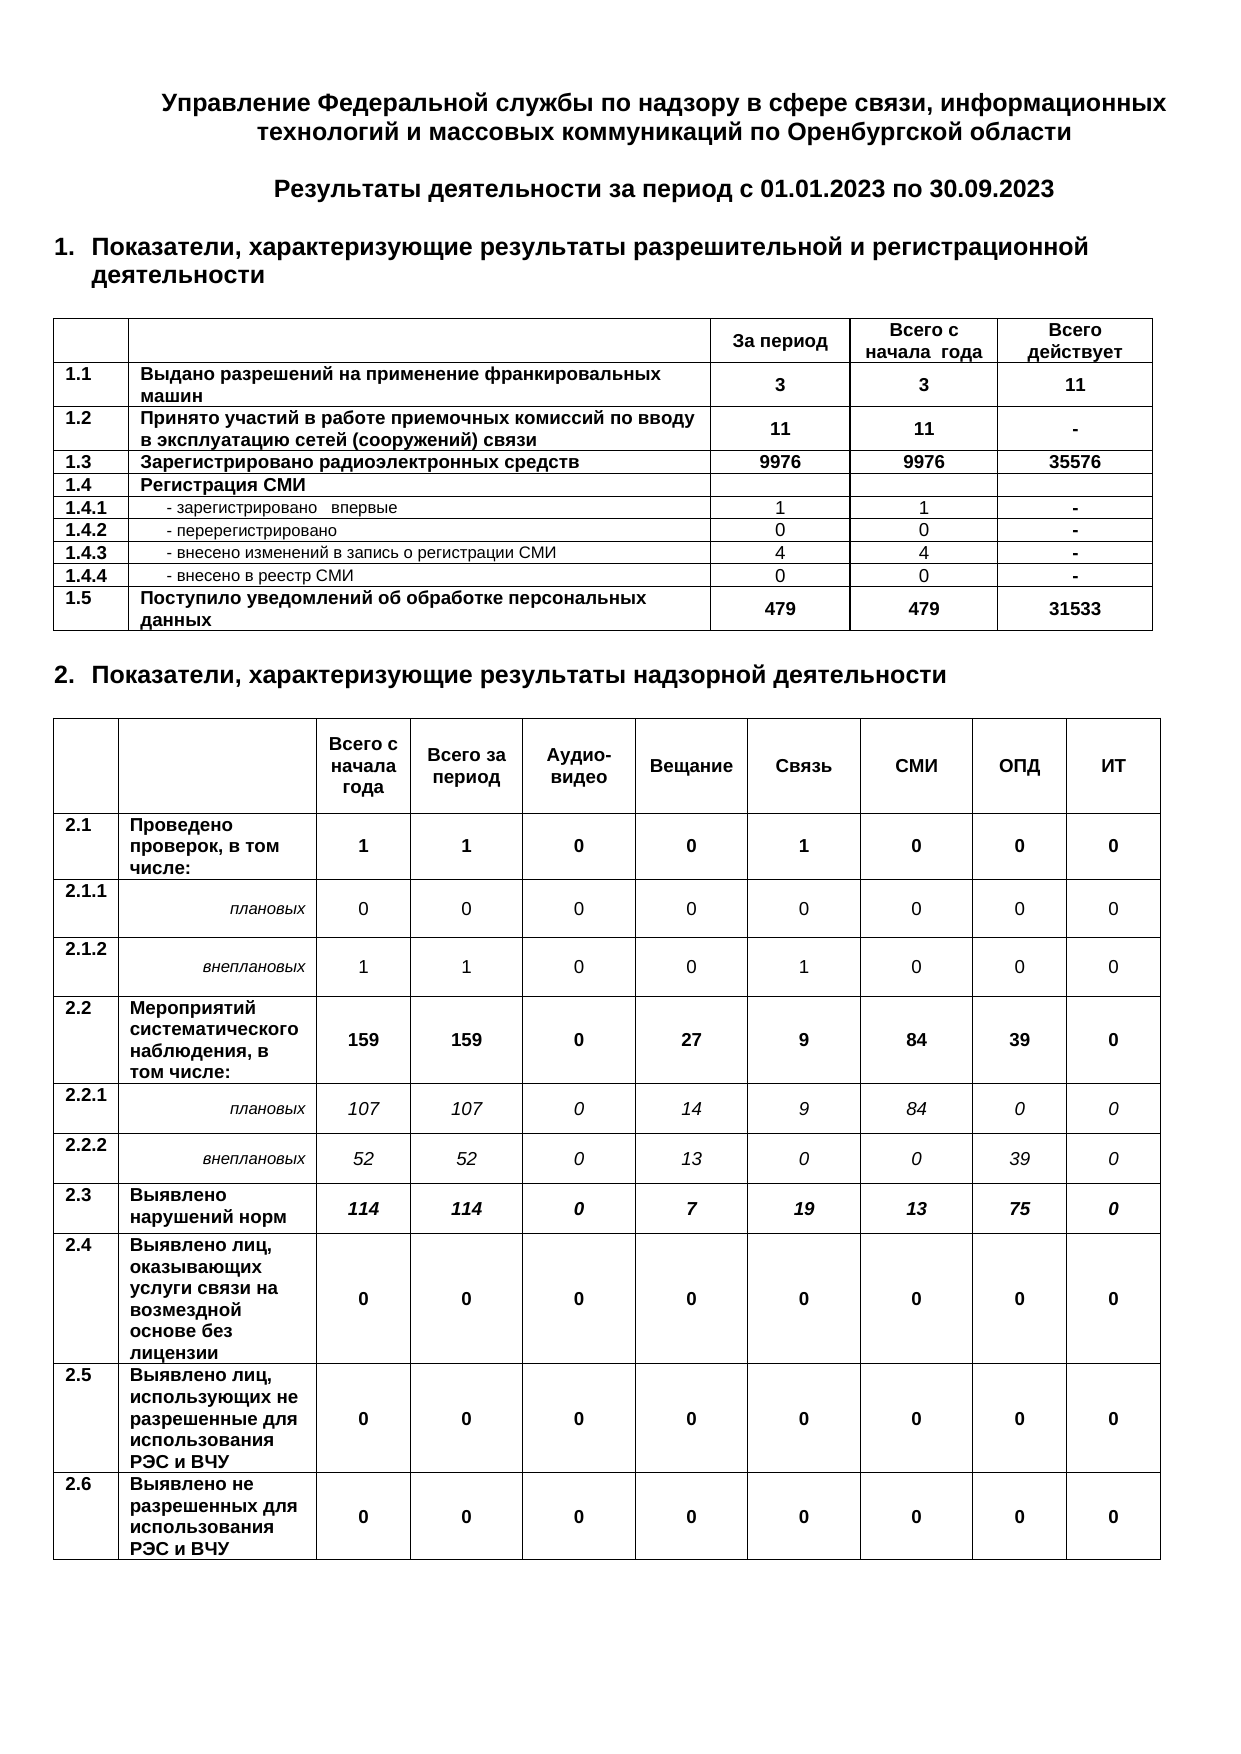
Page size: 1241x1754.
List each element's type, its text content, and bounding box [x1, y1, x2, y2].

table_cell 2.1.1 [54, 880, 118, 937]
text Результаты деятельности за период с 01.01.2023 по 30.09.2023 [148, 174, 1181, 203]
table_cell Выявлено нарушений норм [119, 1184, 316, 1233]
table_cell 1.4.3 [54, 542, 128, 563]
table_cell 39 [973, 1134, 1066, 1183]
table_cell Выдано разрешений на применение франкировальных машин [129, 363, 710, 406]
table_cell 0 [861, 938, 972, 996]
table_cell 1.4 [54, 474, 128, 496]
table_cell [998, 474, 1152, 496]
table_cell 1 [748, 814, 860, 878]
table_cell - перерегистрировано [129, 519, 710, 541]
table_cell 0 [636, 1473, 747, 1559]
table_cell 0 [973, 814, 1066, 878]
table_cell 0 [851, 564, 997, 586]
table_cell 107 [317, 1084, 410, 1133]
table_cell 1 [411, 814, 522, 878]
table_cell 0 [523, 1184, 635, 1233]
table_cell 0 [523, 1234, 635, 1363]
table_cell 2.5 [54, 1364, 118, 1472]
table_cell плановых [119, 880, 316, 937]
table_cell 0 [1067, 1473, 1160, 1559]
table_cell 9976 [851, 451, 997, 473]
table_cell 0 [523, 880, 635, 937]
table_header [129, 319, 710, 362]
list Показатели, характеризующие результаты надзорной деятельности [54, 660, 1181, 689]
table_cell 0 [973, 1084, 1066, 1133]
table_cell 2.1 [54, 814, 118, 878]
table_cell 0 [711, 519, 849, 541]
table_cell 0 [523, 938, 635, 996]
table_cell Выявлено лиц, оказывающих услуги связи на возмездной основе без лицензии [119, 1234, 316, 1363]
table_cell [851, 474, 997, 496]
table_cell Принято участий в работе приемочных комиссий по вводу в эксплуатацию сетей (сооружений) связи [129, 407, 710, 450]
table_header Вещание [636, 719, 747, 813]
table_cell 0 [1067, 1184, 1160, 1233]
table_cell 2.4 [54, 1234, 118, 1363]
table_cell 479 [851, 587, 997, 630]
table_header Всего за период [411, 719, 522, 813]
table_cell 0 [861, 1364, 972, 1472]
table_cell 84 [861, 1084, 972, 1133]
table_cell 0 [317, 880, 410, 937]
table_header СМИ [861, 719, 972, 813]
table_cell 0 [1067, 997, 1160, 1083]
table_cell - [998, 497, 1152, 518]
table_cell 1 [317, 814, 410, 878]
table_cell 0 [411, 1234, 522, 1363]
table_cell 9976 [711, 451, 849, 473]
table_cell 1 [748, 938, 860, 996]
table_header ИТ [1067, 719, 1160, 813]
text Управление Федеральной службы по надзору в сфере связи, информационных технологий и массовых коммуникаций по Оренбургской области [148, 88, 1181, 145]
table_cell 1 [851, 497, 997, 518]
table_cell 9 [748, 997, 860, 1083]
table_cell 0 [973, 1234, 1066, 1363]
table_cell Выявлено лиц, использующих не разрешенные для использования РЭС и ВЧУ [119, 1364, 316, 1472]
table_cell 1 [711, 497, 849, 518]
table_cell 159 [411, 997, 522, 1083]
table_cell 19 [748, 1184, 860, 1233]
table_header Связь [748, 719, 860, 813]
table_cell 0 [523, 1084, 635, 1133]
table_cell - [998, 542, 1152, 563]
table_cell 1.3 [54, 451, 128, 473]
table_cell 4 [851, 542, 997, 563]
table_cell 52 [317, 1134, 410, 1183]
table_cell 3 [711, 363, 849, 406]
table_header [54, 319, 128, 362]
table_cell [711, 474, 849, 496]
table_cell 0 [523, 1473, 635, 1559]
table_cell Мероприятий систематического наблюдения, в том числе: [119, 997, 316, 1083]
table_cell 1.1 [54, 363, 128, 406]
table_cell 0 [411, 1364, 522, 1472]
table_cell - [998, 407, 1152, 450]
table_cell 0 [523, 1134, 635, 1183]
table_header [54, 719, 118, 813]
table_cell 0 [748, 1364, 860, 1472]
table_cell 11 [711, 407, 849, 450]
table_cell 0 [748, 880, 860, 937]
table_cell 4 [711, 542, 849, 563]
table_cell Выявлено не разрешенных для использования РЭС и ВЧУ [119, 1473, 316, 1559]
table_cell 0 [861, 814, 972, 878]
table_cell 11 [998, 363, 1152, 406]
table_header ОПД [973, 719, 1066, 813]
table_cell 0 [711, 564, 849, 586]
table_cell 0 [748, 1473, 860, 1559]
table_cell - [998, 564, 1152, 586]
table_cell 0 [636, 938, 747, 996]
table_cell 0 [317, 1364, 410, 1472]
table_cell 0 [636, 1234, 747, 1363]
table_header Всего с начала года [851, 319, 997, 362]
table_cell 0 [748, 1234, 860, 1363]
table_cell 13 [636, 1134, 747, 1183]
table_cell 114 [411, 1184, 522, 1233]
table_cell 0 [317, 1473, 410, 1559]
table_cell 0 [636, 814, 747, 878]
table_cell 0 [973, 880, 1066, 937]
table_cell 7 [636, 1184, 747, 1233]
table_cell 0 [861, 880, 972, 937]
table_cell 27 [636, 997, 747, 1083]
table_cell 1.4.4 [54, 564, 128, 586]
table_cell 0 [861, 1234, 972, 1363]
table_cell 2.1.2 [54, 938, 118, 996]
table_header За период [711, 319, 849, 362]
table_cell 11 [851, 407, 997, 450]
table_cell 1 [317, 938, 410, 996]
table_cell Регистрация СМИ [129, 474, 710, 496]
table_cell 0 [636, 1364, 747, 1472]
table_cell 1.2 [54, 407, 128, 450]
table_cell 0 [523, 997, 635, 1083]
table_cell 0 [1067, 1234, 1160, 1363]
table_cell 31533 [998, 587, 1152, 630]
table_cell 35576 [998, 451, 1152, 473]
table_cell 0 [1067, 938, 1160, 996]
table_cell 0 [523, 814, 635, 878]
table_cell Зарегистрировано радиоэлектронных средств [129, 451, 710, 473]
table_cell 0 [317, 1234, 410, 1363]
table_cell плановых [119, 1084, 316, 1133]
table_cell 479 [711, 587, 849, 630]
table_cell 0 [1067, 1084, 1160, 1133]
table_cell 39 [973, 997, 1066, 1083]
table_cell - внесено в реестр СМИ [129, 564, 710, 586]
list Показатели, характеризующие результаты разрешительной и регистрационной деятельности [54, 232, 1181, 289]
table_cell 14 [636, 1084, 747, 1133]
table_cell - внесено изменений в запись о регистрации СМИ [129, 542, 710, 563]
table_cell 0 [861, 1473, 972, 1559]
table_cell 0 [973, 938, 1066, 996]
table_header Всего с начала года [317, 719, 410, 813]
table_cell 0 [748, 1134, 860, 1183]
table_cell 1.4.1 [54, 497, 128, 518]
table_cell 0 [851, 519, 997, 541]
table_cell 1 [411, 938, 522, 996]
table_cell 0 [973, 1364, 1066, 1472]
table_cell 13 [861, 1184, 972, 1233]
table_cell 2.6 [54, 1473, 118, 1559]
table_cell 0 [411, 880, 522, 937]
table_cell 2.2 [54, 997, 118, 1083]
table_cell 0 [1067, 1134, 1160, 1183]
table_cell 114 [317, 1184, 410, 1233]
table_cell внеплановых [119, 1134, 316, 1183]
table_cell внеплановых [119, 938, 316, 996]
table_cell - зарегистрировано впервые [129, 497, 710, 518]
table_cell Проведено проверок, в том числе: [119, 814, 316, 878]
table_cell 0 [523, 1364, 635, 1472]
table_cell 1.4.2 [54, 519, 128, 541]
table_cell 75 [973, 1184, 1066, 1233]
table_cell 2.2.2 [54, 1134, 118, 1183]
table_header Аудио-видео [523, 719, 635, 813]
table_cell 0 [1067, 880, 1160, 937]
table_cell Поступило уведомлений об обработке персональных данных [129, 587, 710, 630]
table_cell 3 [851, 363, 997, 406]
table_cell 2.2.1 [54, 1084, 118, 1133]
table_cell 159 [317, 997, 410, 1083]
table_cell - [998, 519, 1152, 541]
table_cell 0 [973, 1473, 1066, 1559]
table_cell 0 [1067, 1364, 1160, 1472]
table_header Всего действует [998, 319, 1152, 362]
table_cell 0 [636, 880, 747, 937]
table_cell 107 [411, 1084, 522, 1133]
table_cell 0 [411, 1473, 522, 1559]
table_cell 84 [861, 997, 972, 1083]
table_cell 52 [411, 1134, 522, 1183]
table_cell 2.3 [54, 1184, 118, 1233]
table_cell 0 [1067, 814, 1160, 878]
table_cell 1.5 [54, 587, 128, 630]
table_header [119, 719, 316, 813]
table_cell 0 [861, 1134, 972, 1183]
table_cell 9 [748, 1084, 860, 1133]
